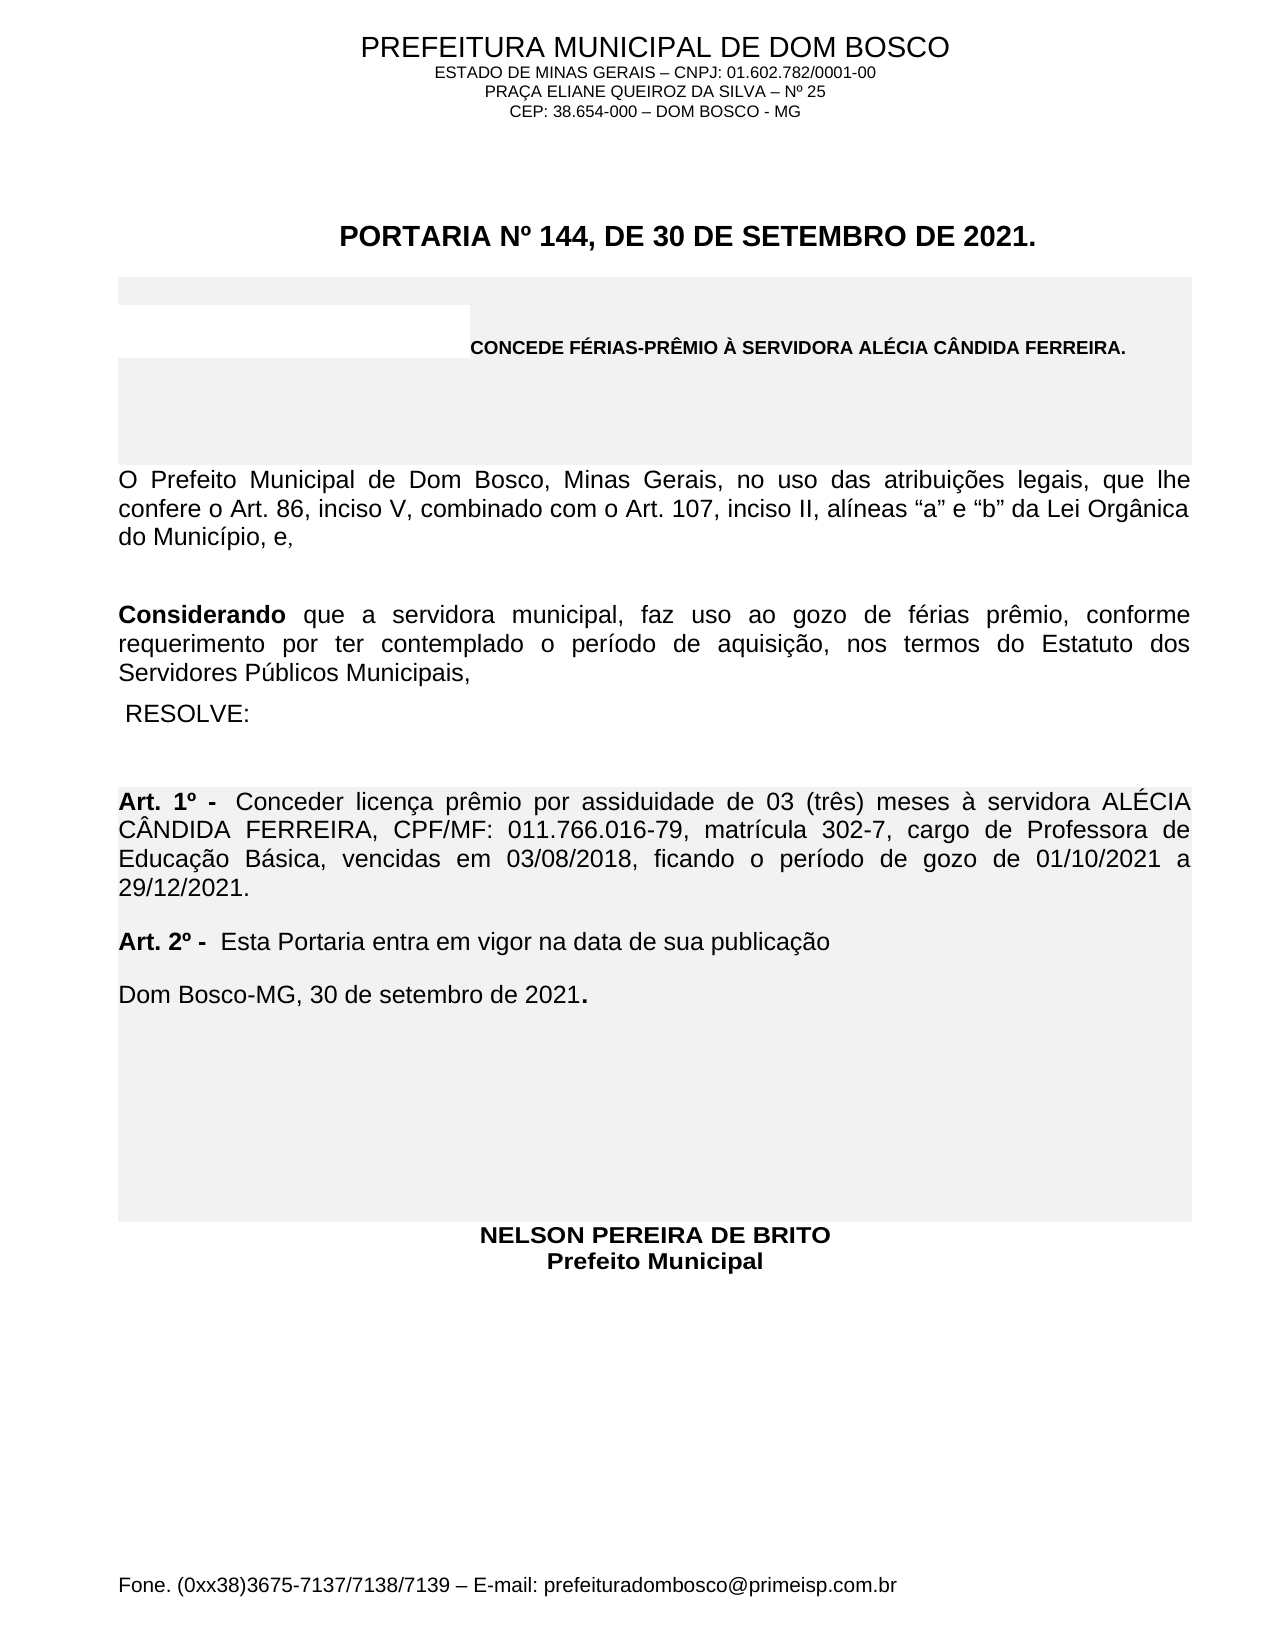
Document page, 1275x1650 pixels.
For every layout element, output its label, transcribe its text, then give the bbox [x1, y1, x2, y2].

text Dom Bosco-MG, 30 de setembro de 2021. [118, 980, 1192, 1009]
text NELSON PEREIRA DE BRITO [118, 1222, 1192, 1248]
text Art. 2º - Esta Portaria entra em vigor na data de sua publicação [118, 927, 1192, 955]
text Prefeito Municipal [118, 1248, 1192, 1274]
text O Prefeito Municipal de Dom Bosco, Minas Gerais, no uso das atribuições legais, que lhe confere o Art. 86, inciso V, combinado com o Art. 107, inciso II, alíneas “a” e “b” da Lei Orgânica do Município, e, [118, 465, 1192, 551]
text RESOLVE: [118, 699, 1192, 728]
text Considerando que a servidora municipal, faz uso ao gozo de férias prêmio, conforme requerimento por ter contemplado o período de aquisição, nos termos do Estatuto dos Servidores Públicos Municipais, [118, 600, 1192, 686]
text CONCEDE FÉRIAS-PRÊMIO À SERVIDORA ALÉCIA CÂNDIDA FERREIRA. [470, 330, 1192, 358]
text Art. 1º - Conceder licença prêmio por assiduidade de 03 (três) meses à servidora ALÉCIA CÂNDIDA FERREIRA, CPF/MF: 011.766.016-79, matrícula 302-7, cargo de Professora de Educação Básica, vencidas em 03/08/2018, ficando o período de gozo de 01/10/2021 a 29/12/2021. [118, 787, 1192, 902]
subtitle PORTARIA Nº 144, DE 30 DE SETEMBRO DE 2021. [118, 219, 1192, 252]
